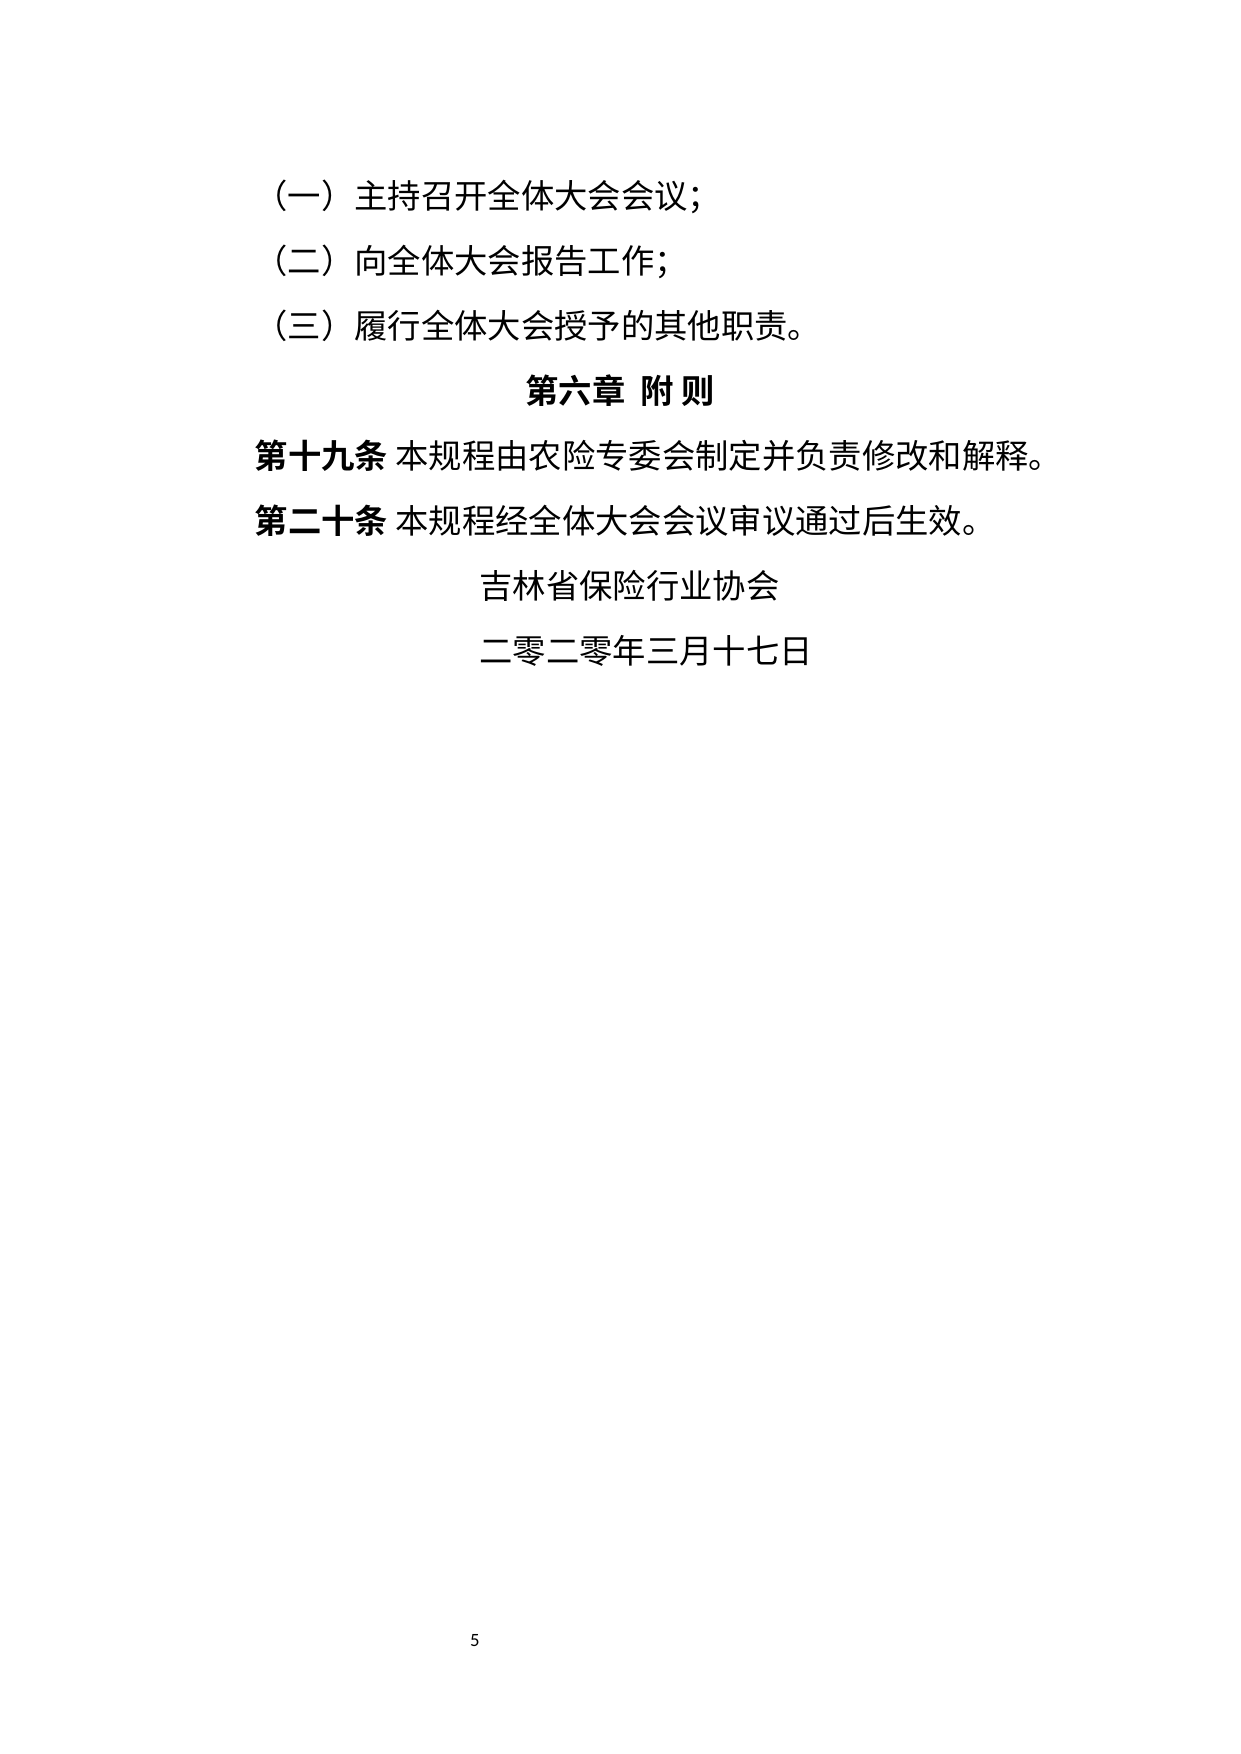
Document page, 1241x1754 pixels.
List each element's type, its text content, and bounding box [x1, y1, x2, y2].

text 吉林省保险行业协会 [187, 552, 1053, 617]
text （一）主持召开全体大会会议； [187, 162, 1053, 227]
text （二）向全体大会报告工作； [187, 227, 1053, 292]
text （三）履行全体大会授予的其他职责。 [187, 292, 1053, 357]
text 第六章 附 则 [187, 357, 1053, 422]
text 第二十条 本规程经全体大会会议审议通过后生效。 [187, 487, 1053, 552]
text 二零二零年三月十七日 [187, 617, 1053, 682]
text 第十九条 本规程由农险专委会制定并负责修改和解释。 [187, 422, 1053, 487]
